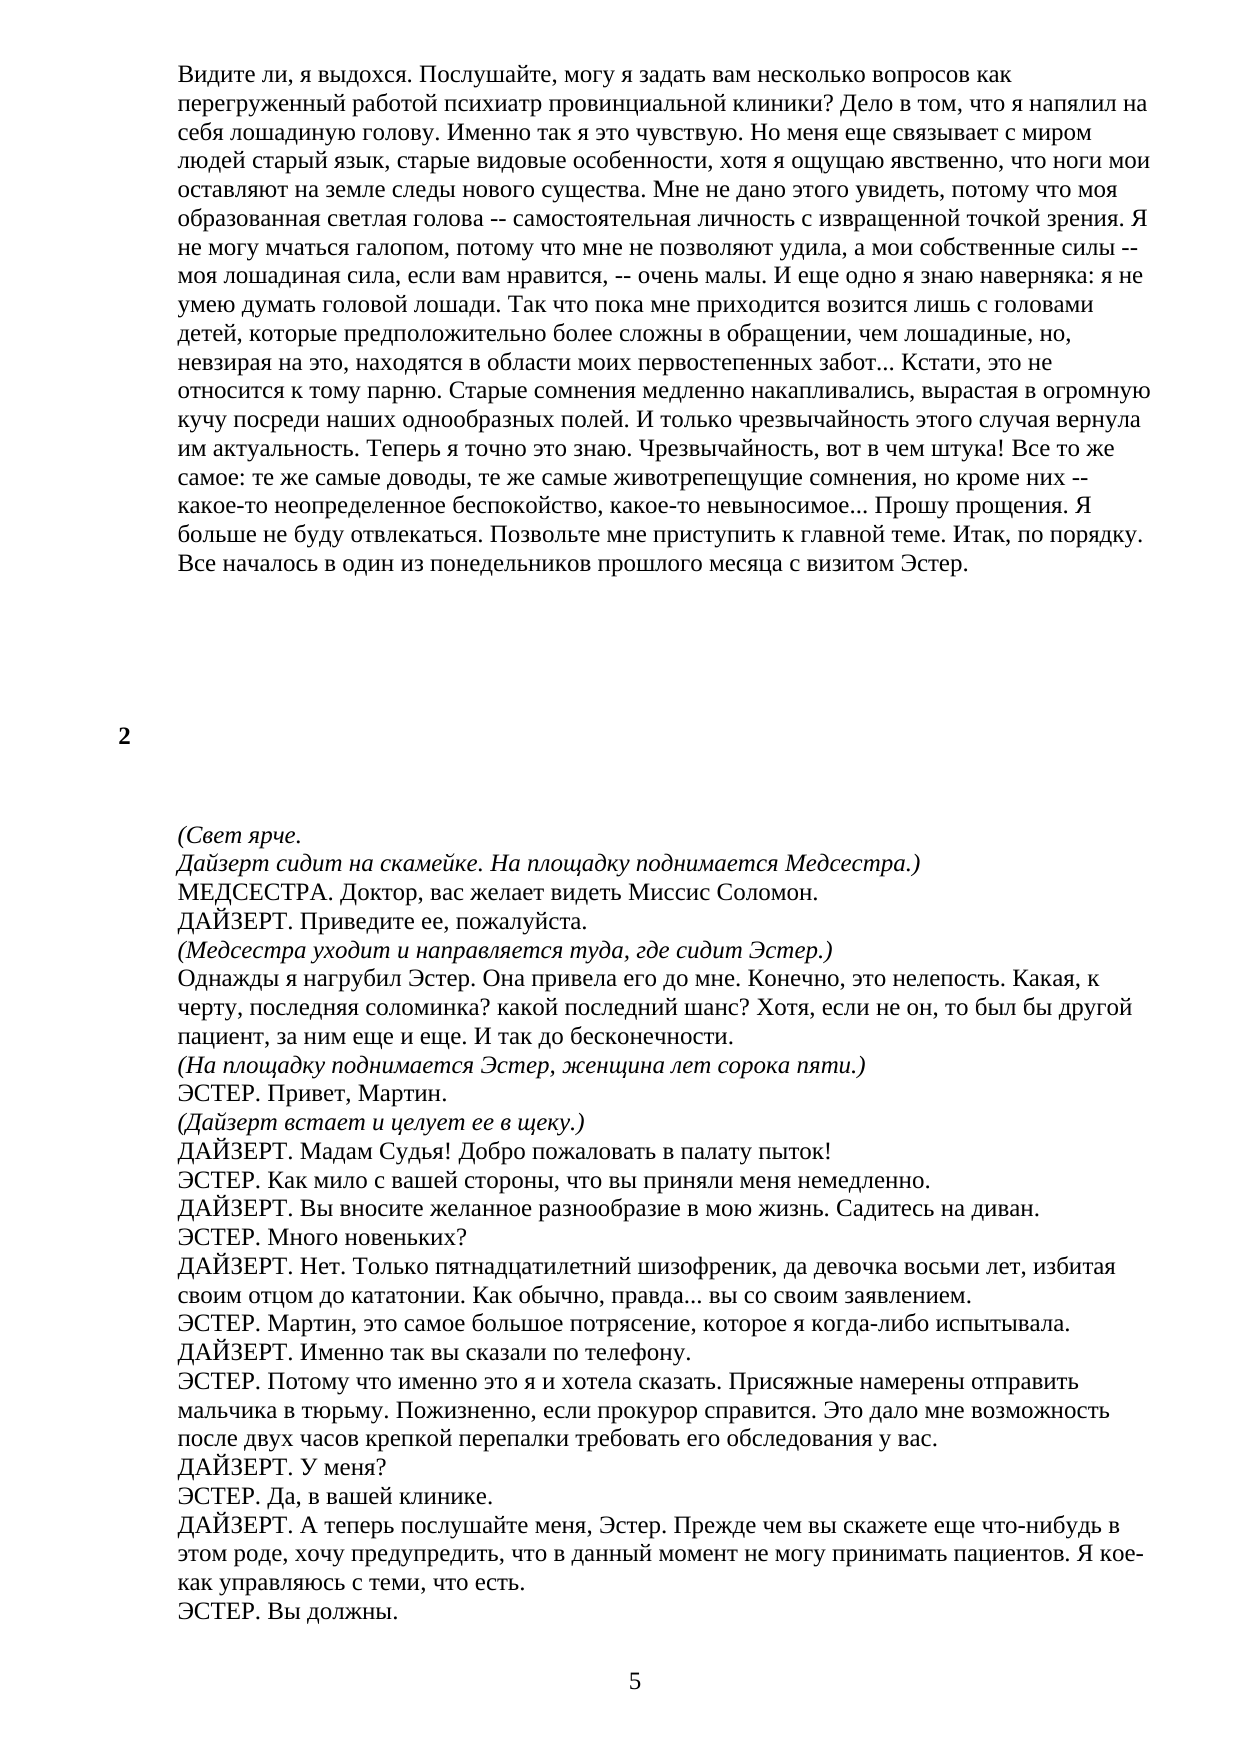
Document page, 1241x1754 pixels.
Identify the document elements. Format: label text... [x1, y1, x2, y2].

text ДАЙЗЕРТ. Приведите ее, пожалуйста. [177, 906, 1152, 935]
text ДАЙЗЕРТ. Вы вносите желанное разнообразие в мою жизнь. Садитесь на диван. [177, 1193, 1152, 1222]
text ЭСТЕР. Мартин, это самое большое потрясение, которое я когда-либо испытывала. [177, 1308, 1152, 1337]
text (Свет ярче. [177, 820, 1152, 848]
text ДАЙЗЕРТ. А теперь послушайте меня, Эстер. Прежде чем вы скажете еще что-нибудь в этом роде, хочу предупредить, что в данный момент не могу принимать пациентов. Я кое-как управляюсь с теми, что есть. [177, 1510, 1152, 1596]
text ЭСТЕР. Привет, Мартин. [177, 1078, 1152, 1107]
text ДАЙЗЕРТ. Именно так вы сказали по телефону. [177, 1337, 1152, 1366]
text (Mедсестра уходит и направляется туда, где сидит Эстер.) [177, 935, 1152, 963]
text ЭСТЕР. Потому что именно это я и хотела сказать. Присяжные намерены отправить мальчика в тюрьму. Пожизненно, если прокурор справится. Это дало мне возможность после двух часов крепкой перепалки требовать его обследования у вас. [177, 1366, 1152, 1452]
text ЭСТЕР. Много новеньких? [177, 1222, 1152, 1251]
text ЭСТЕР. Как мило с вашей стороны, что вы приняли меня немедленно. [177, 1165, 1152, 1193]
text ДАЙЗЕРТ. Нет. Только пятнадцатилетний шизофреник, да девочка восьми лет, избитая своим отцом до кататонии. Как обычно, правда... вы со своим заявлением. [177, 1251, 1152, 1308]
text Видите ли, я выдохся. Послушайте, могу я задать вам несколько вопросов как перегруженный работой психиатр провинциальной клиники? Дело в том, что я напялил на себя лошадиную голову. Именно так я это чувствую. Но меня еще связывает с миром людей старый язык, старые видовые особенности, хотя я ощущаю явственно, что ноги мои оставляют на земле следы нового существа. Мне не дано этого увидеть, потому что моя образованная светлая голова -- самостоятельная личность с извращенной точкой зрения. Я не могу мчаться галопом, потому что мне не позволяют удила, а мои собственные силы -- моя лошадиная сила, если вам нравится, -- очень малы. И еще одно я знаю наверняка: я не умею думать головой лошади. Так что пока мне приходится возится лишь с головами детей, которые предположительно более сложны в обращении, чем лошадиные, но, невзирая на это, находятся в области моих первостепенных забот... Кстати, это не относится к тому парню. Старые сомнения медленно накапливались, вырастая в огромную кучу посреди наших однообразных полей. И только чрезвычайность этого случая вернула им актуальность. Теперь я точно это знаю. Чрезвычайность, вот в чем штука! Все то же самое: те же самые доводы, те же самые животрепещущие сомнения, но кроме них -- какое-то неопределенное беспокойство, какое-то невыносимое... Прошу прощения. Я больше не буду отвлекаться. Позвольте мне приступить к главной теме. Итак, по порядку. Все началось в один из понедельников прошлого месяца с визитом Эстер. [177, 59, 1152, 692]
text ДАЙЗЕРТ. У меня? [177, 1452, 1152, 1481]
text Дайзерт сидит на скамейке. На площадку поднимается Медсестра.) [177, 848, 1152, 877]
text Однажды я нагрубил Эстер. Она привела его до мне. Конечно, это нелепость. Какая, к черту, последняя соломинка? какой последний шанс? Хотя, если не он, то был бы другой пациент, за ним еще и еще. И так до бесконечности. [177, 963, 1152, 1050]
text (Дайзерт встает и целует ее в щеку.) [177, 1107, 1152, 1136]
text ЭСТЕР. Вы должны. [177, 1596, 1152, 1625]
text ДАЙЗЕРТ. Мадам Судья! Добро пожаловать в палату пыток! [177, 1136, 1152, 1165]
subtitle 2 [118, 721, 1152, 807]
text МЕДСЕСТРА. Доктор, вас желает видеть Миссис Соломон. [177, 877, 1152, 906]
text ЭСТЕР. Да, в вашей клинике. [177, 1481, 1152, 1510]
text (На площадку поднимается Эстер, женщина лет сорока пяти.) [177, 1050, 1152, 1078]
